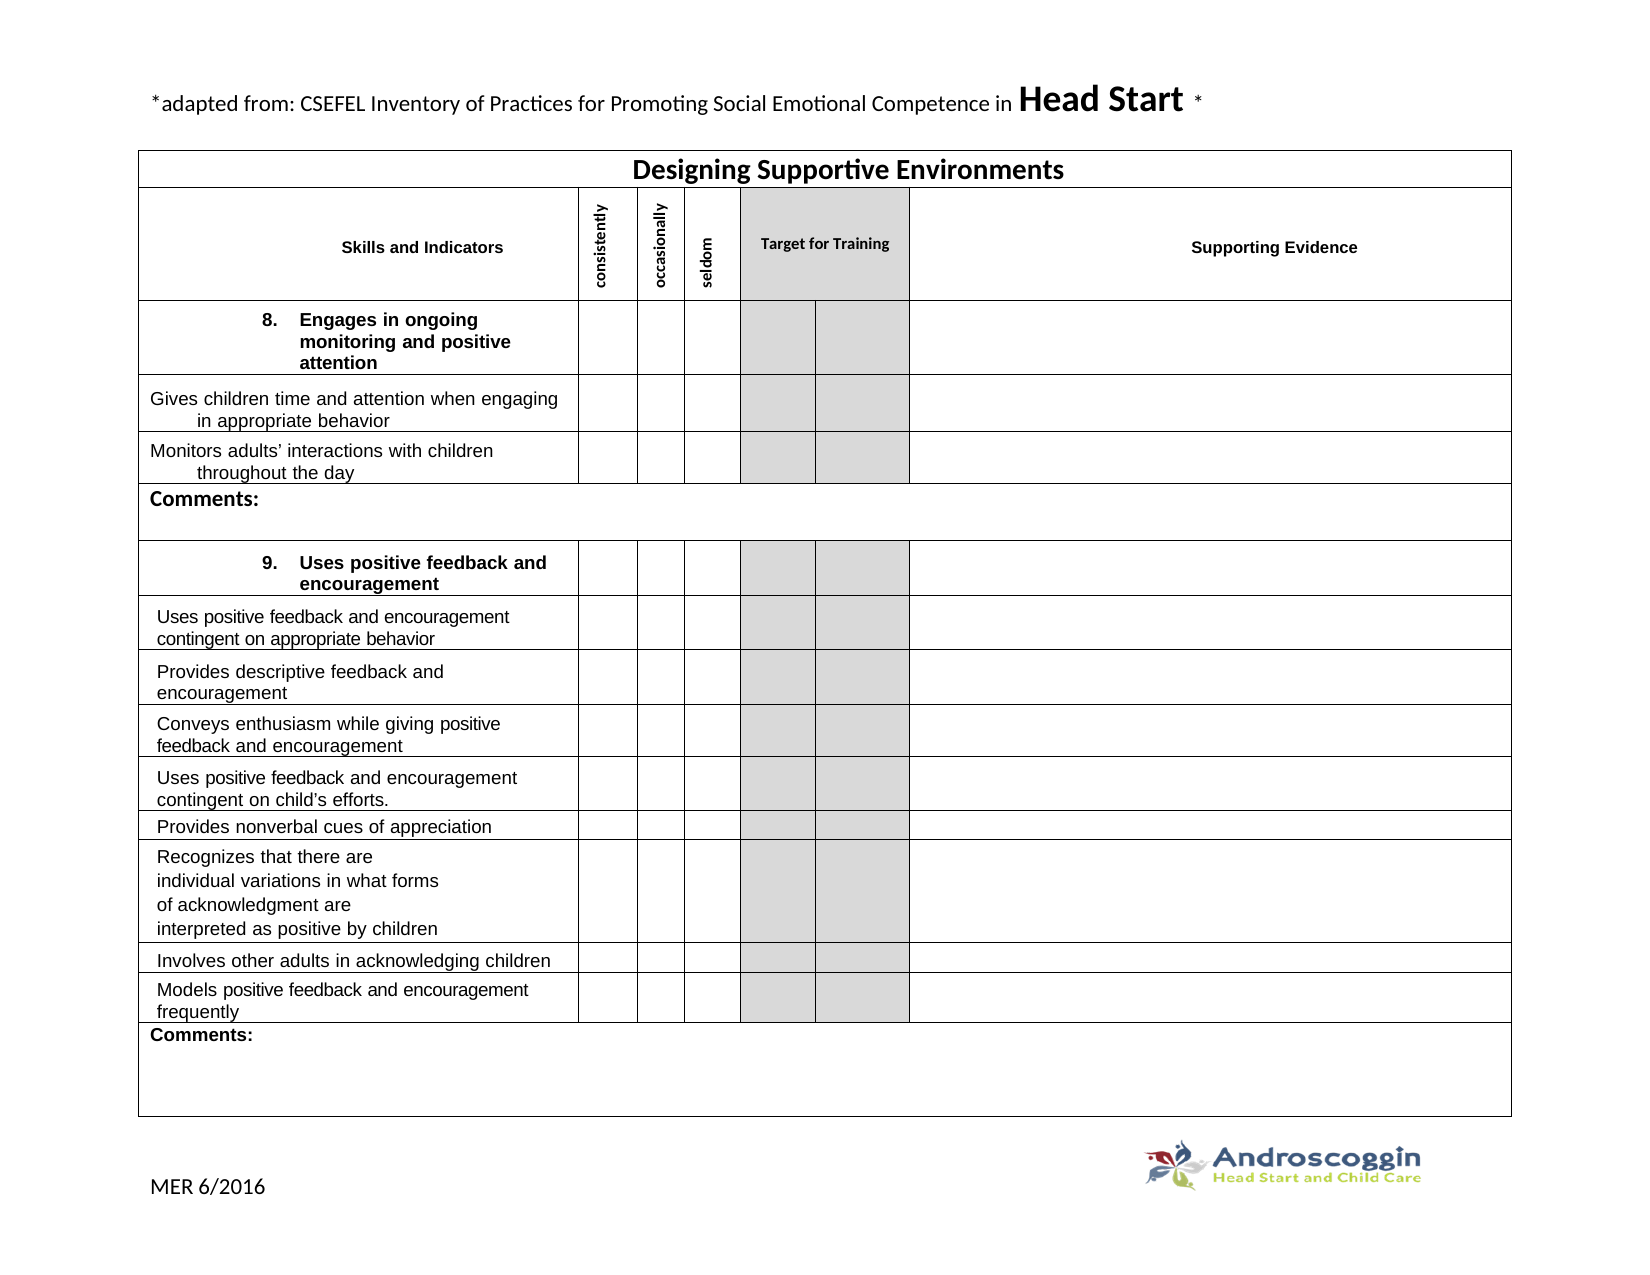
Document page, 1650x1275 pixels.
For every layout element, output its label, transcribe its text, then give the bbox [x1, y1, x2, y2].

table_cell [910, 757, 1511, 810]
table_cell [741, 973, 815, 1022]
table_cell [816, 705, 909, 756]
table_cell [910, 705, 1511, 756]
table_cell [910, 301, 1511, 374]
table_cell [741, 650, 815, 704]
table_cell [741, 757, 815, 810]
table_cell seldom [685, 188, 740, 300]
table_cell Uses positive feedback and encouragement contingent on child’s efforts. [139, 757, 578, 810]
table_cell [910, 943, 1511, 972]
table_cell [910, 375, 1511, 431]
table_header Designing Supportive Environments [139, 151, 1511, 187]
table_cell Supporting Evidence [910, 188, 1511, 300]
table_cell [816, 650, 909, 704]
table_cell [910, 811, 1511, 839]
table_cell [685, 432, 740, 483]
table_cell [816, 757, 909, 810]
table_cell [685, 811, 740, 839]
table_cell [638, 432, 684, 483]
table_cell [638, 757, 684, 810]
table_cell [638, 811, 684, 839]
table_cell Provides descriptive feedback and encouragement [139, 650, 578, 704]
table_cell [741, 840, 815, 942]
table_cell [816, 973, 909, 1022]
table_cell occasionally [638, 188, 684, 300]
picture [1135, 1136, 1434, 1195]
table_cell [685, 301, 740, 374]
table_cell Target for Training [741, 188, 909, 300]
table_cell [638, 541, 684, 595]
table_cell [579, 973, 637, 1022]
table_cell [741, 596, 815, 649]
table_cell [741, 811, 815, 839]
table_cell Models positive feedback and encouragement frequently [139, 973, 578, 1022]
table_cell [816, 943, 909, 972]
table_cell [579, 650, 637, 704]
table_cell Comments: [139, 1023, 1511, 1116]
table_cell [638, 943, 684, 972]
table_cell Comments: [139, 484, 1511, 540]
table_cell [910, 596, 1511, 649]
table_cell [816, 811, 909, 839]
table_cell [910, 541, 1511, 595]
table_cell [579, 840, 637, 942]
table_cell [816, 375, 909, 431]
table_cell [638, 596, 684, 649]
table_cell Recognizes that there are individual variations in what forms of acknowledgment are interpreted as positive by children [139, 840, 578, 942]
table_cell [816, 840, 909, 942]
table_cell [685, 757, 740, 810]
table_cell [638, 705, 684, 756]
table_cell [685, 541, 740, 595]
table_cell [579, 596, 637, 649]
table_cell [816, 432, 909, 483]
table_cell [579, 811, 637, 839]
table_cell [579, 541, 637, 595]
table_cell [741, 943, 815, 972]
table_cell [741, 705, 815, 756]
table_cell [685, 943, 740, 972]
table_cell [910, 840, 1511, 942]
table_cell [685, 375, 740, 431]
table_cell [579, 705, 637, 756]
table_cell [638, 840, 684, 942]
table_cell [685, 705, 740, 756]
table_cell Uses positive feedback and encouragement contingent on appropriate behavior [139, 596, 578, 649]
table_cell [579, 301, 637, 374]
table_cell Gives children time and attention when engaging in appropriate behavior [139, 375, 578, 431]
table_cell [685, 650, 740, 704]
table_cell [638, 301, 684, 374]
table_cell Engages in ongoing monitoring and positive attention [139, 301, 578, 374]
table_cell [741, 541, 815, 595]
table_cell [816, 596, 909, 649]
table_cell Monitors adults’ interactions with children throughout the day [139, 432, 578, 483]
table_cell Involves other adults in acknowledging children [139, 943, 578, 972]
table_cell [579, 943, 637, 972]
table_cell [579, 375, 637, 431]
table_cell [910, 650, 1511, 704]
table_cell [638, 973, 684, 1022]
table_cell [910, 973, 1511, 1022]
table_cell [741, 432, 815, 483]
table_cell [579, 757, 637, 810]
table_cell consistently [579, 188, 637, 300]
table_cell [910, 432, 1511, 483]
table_cell [638, 375, 684, 431]
table_cell [816, 301, 909, 374]
table_cell [685, 596, 740, 649]
table_cell Skills and Indicators [139, 188, 578, 300]
table_cell Uses positive feedback and encouragement [139, 541, 578, 595]
table_cell [638, 650, 684, 704]
table_cell Provides nonverbal cues of appreciation [139, 811, 578, 839]
table_cell [579, 432, 637, 483]
table_cell [685, 840, 740, 942]
table_cell [741, 375, 815, 431]
table_cell Conveys enthusiasm while giving positive feedback and encouragement [139, 705, 578, 756]
table_cell [816, 541, 909, 595]
table_cell [685, 973, 740, 1022]
table_cell [741, 301, 815, 374]
